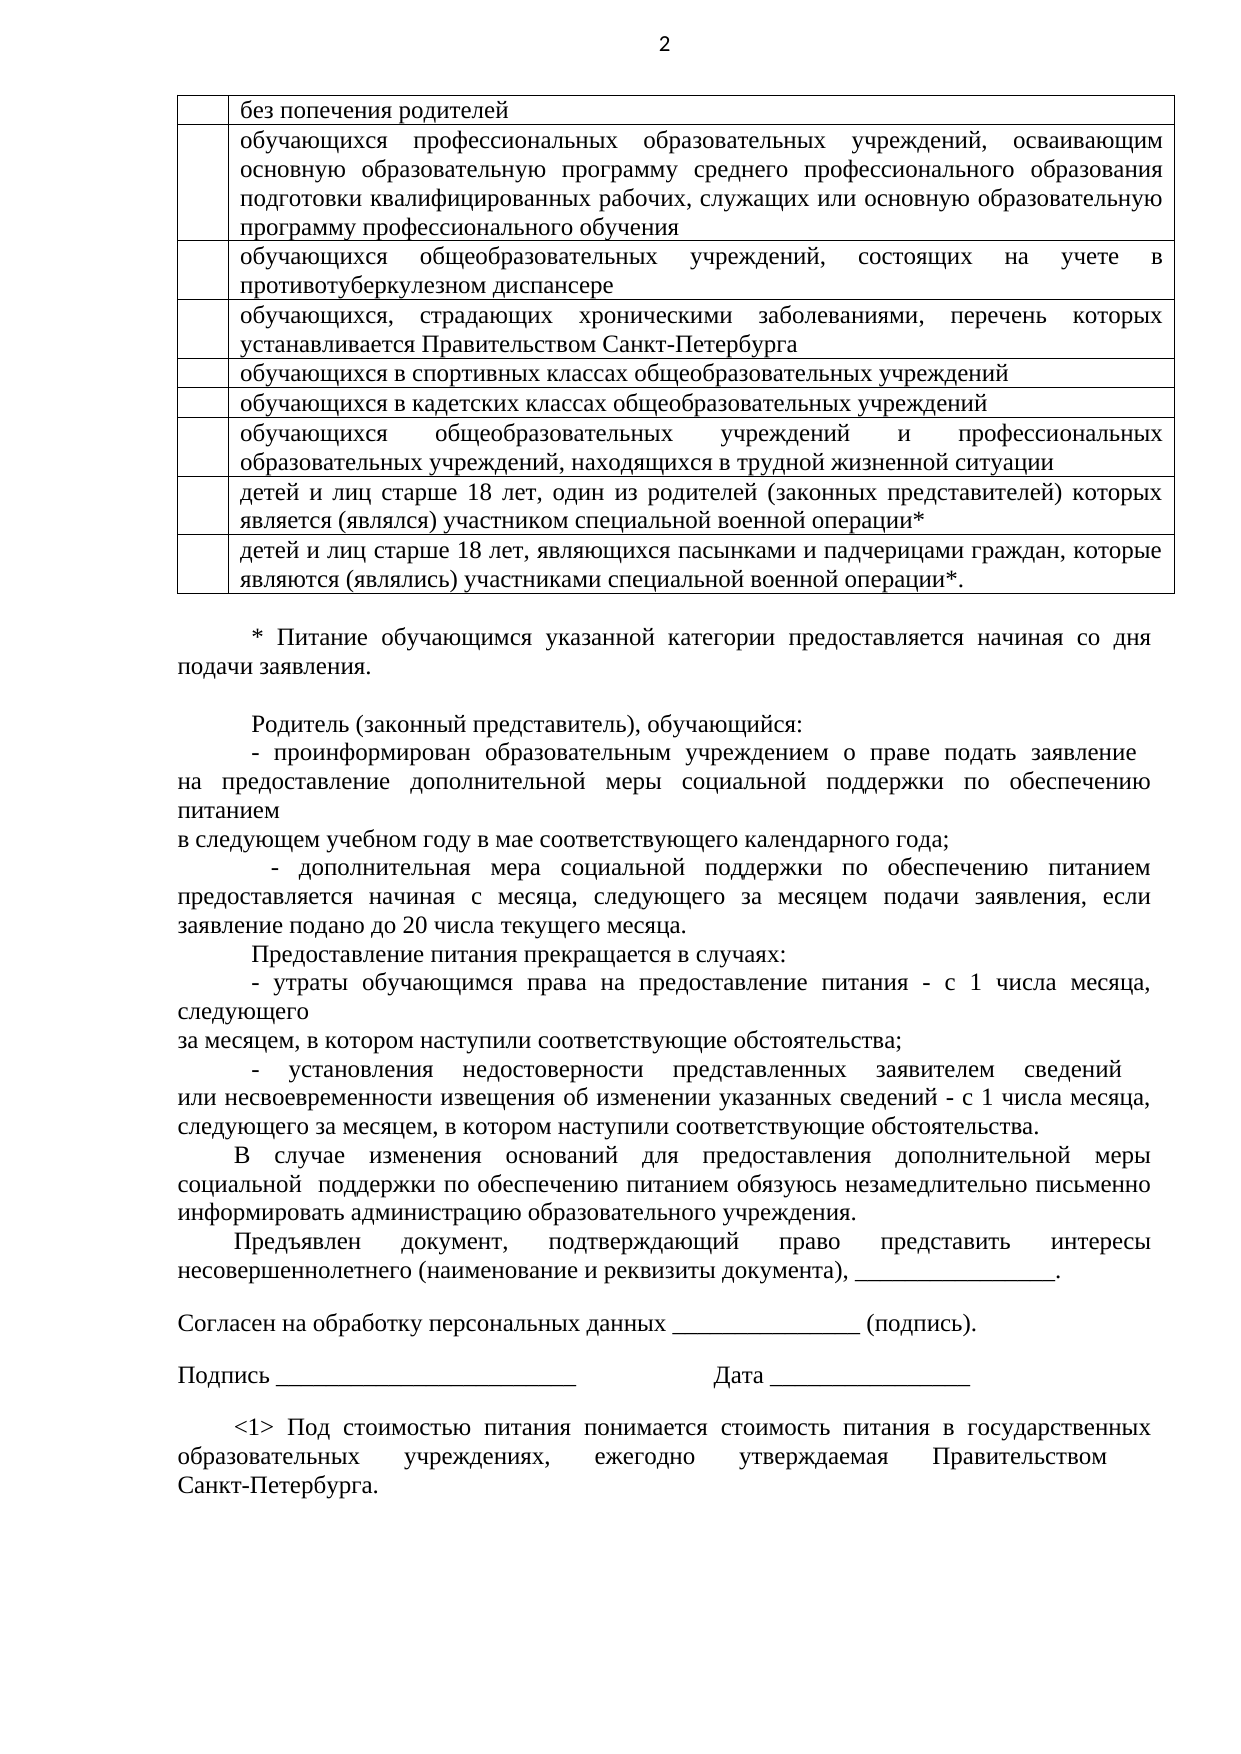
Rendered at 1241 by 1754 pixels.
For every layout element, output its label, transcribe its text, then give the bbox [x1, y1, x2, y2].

table_cell обучающихся общеобразовательных учреждений, состоящих на учете в противотуберкулезном диспансере [229, 241, 1174, 299]
table_cell обучающихся, страдающих хроническими заболеваниями, перечень которых устанавливается Правительством Санкт-Петербурга [229, 300, 1174, 357]
table_cell обучающихся профессиональных образовательных учреждений, осваивающим основную образовательную программу среднего профессионального образования подготовки квалифицированных рабочих, служащих или основную образовательную программу профессионального обучения [229, 125, 1174, 240]
text Предоставление питания прекращается в случаях: [177, 939, 1152, 967]
table_cell [178, 418, 228, 476]
table_cell [178, 477, 228, 534]
table_cell [178, 300, 228, 357]
text <1> Под стоимостью питания понимается стоимость питания в государственных образовательных учреждениях, ежегодно утверждаемая Правительством Санкт-Петербурга. [177, 1412, 1152, 1498]
text - дополнительная мера социальной поддержки по обеспечению питанием предоставляется начиная с месяца, следующего за месяцем подачи заявления, если заявление подано до 20 числа текущего месяца. [177, 852, 1152, 939]
table_cell [178, 359, 228, 387]
text Родитель (законный представитель), обучающийся: [177, 709, 1152, 737]
table_cell [178, 535, 228, 593]
text Согласен на обработку персональных данных _______________ (подпись). [177, 1308, 1152, 1336]
table_cell [178, 241, 228, 299]
table_cell [178, 388, 228, 417]
table_cell [178, 125, 228, 240]
text Предъявлен документ, подтверждающий право представить интересы несовершеннолетнего (наименование и реквизиты документа), ________________. [177, 1226, 1152, 1284]
text - проинформирован образовательным учреждением о праве подать заявление на предоставление дополнительной меры социальной поддержки по обеспечению питанием в следующем учебном году в мае соответствующего календарного года; [177, 737, 1152, 852]
text В случае изменения оснований для предоставления дополнительной меры социальной поддержки по обеспечению питанием обязуюсь незамедлительно письменно информировать администрацию образовательного учреждения. [177, 1140, 1152, 1226]
table_cell детей и лиц старше 18 лет, один из родителей (законных представителей) которых является (являлся) участником специальной военной операции* [229, 477, 1174, 534]
table_cell обучающихся в спортивных классах общеобразовательных учреждений [229, 359, 1174, 387]
table_cell [178, 96, 228, 124]
table_cell обучающихся в кадетских классах общеобразовательных учреждений [229, 388, 1174, 417]
text * Питание обучающимся указанной категории предоставляется начиная со дня подачи заявления. [177, 622, 1152, 680]
table_cell детей и лиц старше 18 лет, являющихся пасынками и падчерицами граждан, которые являются (являлись) участниками специальной военной операции*. [229, 535, 1174, 593]
table_cell обучающихся общеобразовательных учреждений и профессиональных образовательных учреждений, находящихся в трудной жизненной ситуации [229, 418, 1174, 476]
text - утраты обучающимся права на предоставление питания - с 1 числа месяца, следующего за месяцем, в котором наступили соответствующие обстоятельства; [177, 967, 1152, 1054]
text - установления недостоверности представленных заявителем сведений или несвоевременности извещения об изменении указанных сведений - с 1 числа месяца, следующего за месяцем, в котором наступили соответствующие обстоятельства. [177, 1054, 1152, 1140]
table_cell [229, 96, 1174, 124]
text Подпись ________________________ Дата ________________ [177, 1361, 1152, 1389]
